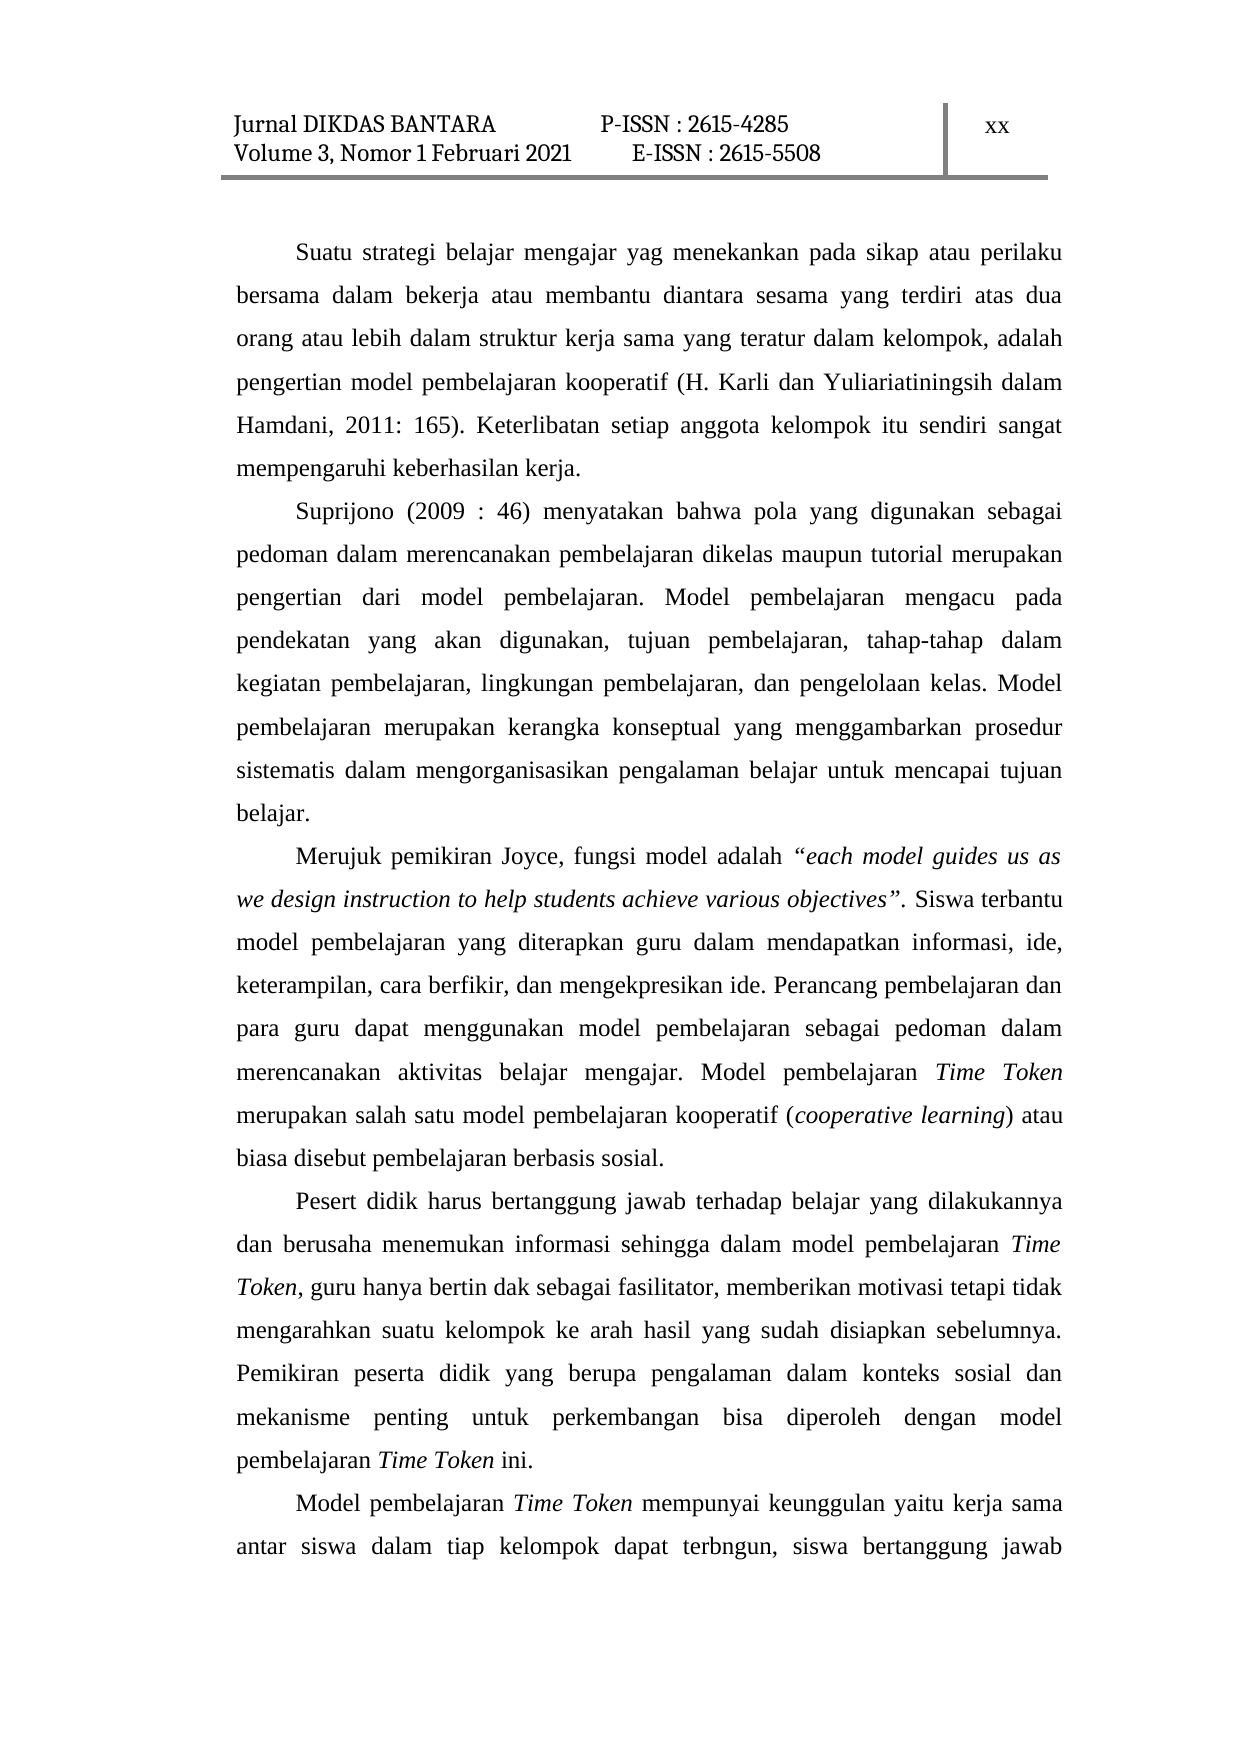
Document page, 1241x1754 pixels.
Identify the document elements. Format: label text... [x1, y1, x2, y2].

text Suprijono (2009 : 46) menyatakan bahwa pola yang digunakan sebagai pedoman dalam merencanakan pembelajaran dikelas maupun tutorial merupakan pengertian dari model pembelajaran. Model pembelajaran mengacu pada pendekatan yang akan digunakan, tujuan pembelajaran, tahap-tahap dalam kegiatan pembelajaran, lingkungan pembelajaran, dan pengelolaan kelas. Model pembelajaran merupakan kerangka konseptual yang menggambarkan prosedur sistematis dalam mengorganisasikan pengalaman belajar untuk mencapai tujuan belajar. [236, 496, 1063, 827]
text Suatu strategi belajar mengajar yag menekankan pada sikap atau perilaku bersama dalam bekerja atau membantu diantara sesama yang terdiri atas dua orang atau lebih dalam struktur kerja sama yang teratur dalam kelompok, adalah pengertian model pembelajaran kooperatif (H. Karli dan Yuliariatiningsih dalam Hamdani, 2011: 165). Keterlibatan setiap anggota kelompok itu sendiri sangat mempengaruhi keberhasilan kerja. [236, 237, 1063, 482]
text Pesert didik harus bertanggung jawab terhadap belajar yang dilakukannya dan berusaha menemukan informasi sehingga dalam model pembelajaran Time Token, guru hanya bertin dak sebagai fasilitator, memberikan motivasi tetapi tidak mengarahkan suatu kelompok ke arah hasil yang sudah disiapkan sebelumnya. Pemikiran peserta didik yang berupa pengalaman dalam konteks sosial dan mekanisme penting untuk perkembangan bisa diperoleh dengan model pembelajaran Time Token ini. [236, 1186, 1063, 1473]
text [236, 1488, 1063, 1560]
text Merujuk pemikiran Joyce, fungsi model adalah “each model guides us as we design instruction to help students achieve various objectives”. Siswa terbantu model pembelajaran yang diterapkan guru dalam mendapatkan informasi, ide, keterampilan, cara berfikir, dan mengekpresikan ide. Perancang pembelajaran dan para guru dapat menggunakan model pembelajaran sebagai pedoman dalam merencanakan aktivitas belajar mengajar. Model pembelajaran Time Token merupakan salah satu model pembelajaran kooperatif (cooperative learning) atau biasa disebut pembelajaran berbasis sosial. [236, 841, 1063, 1172]
